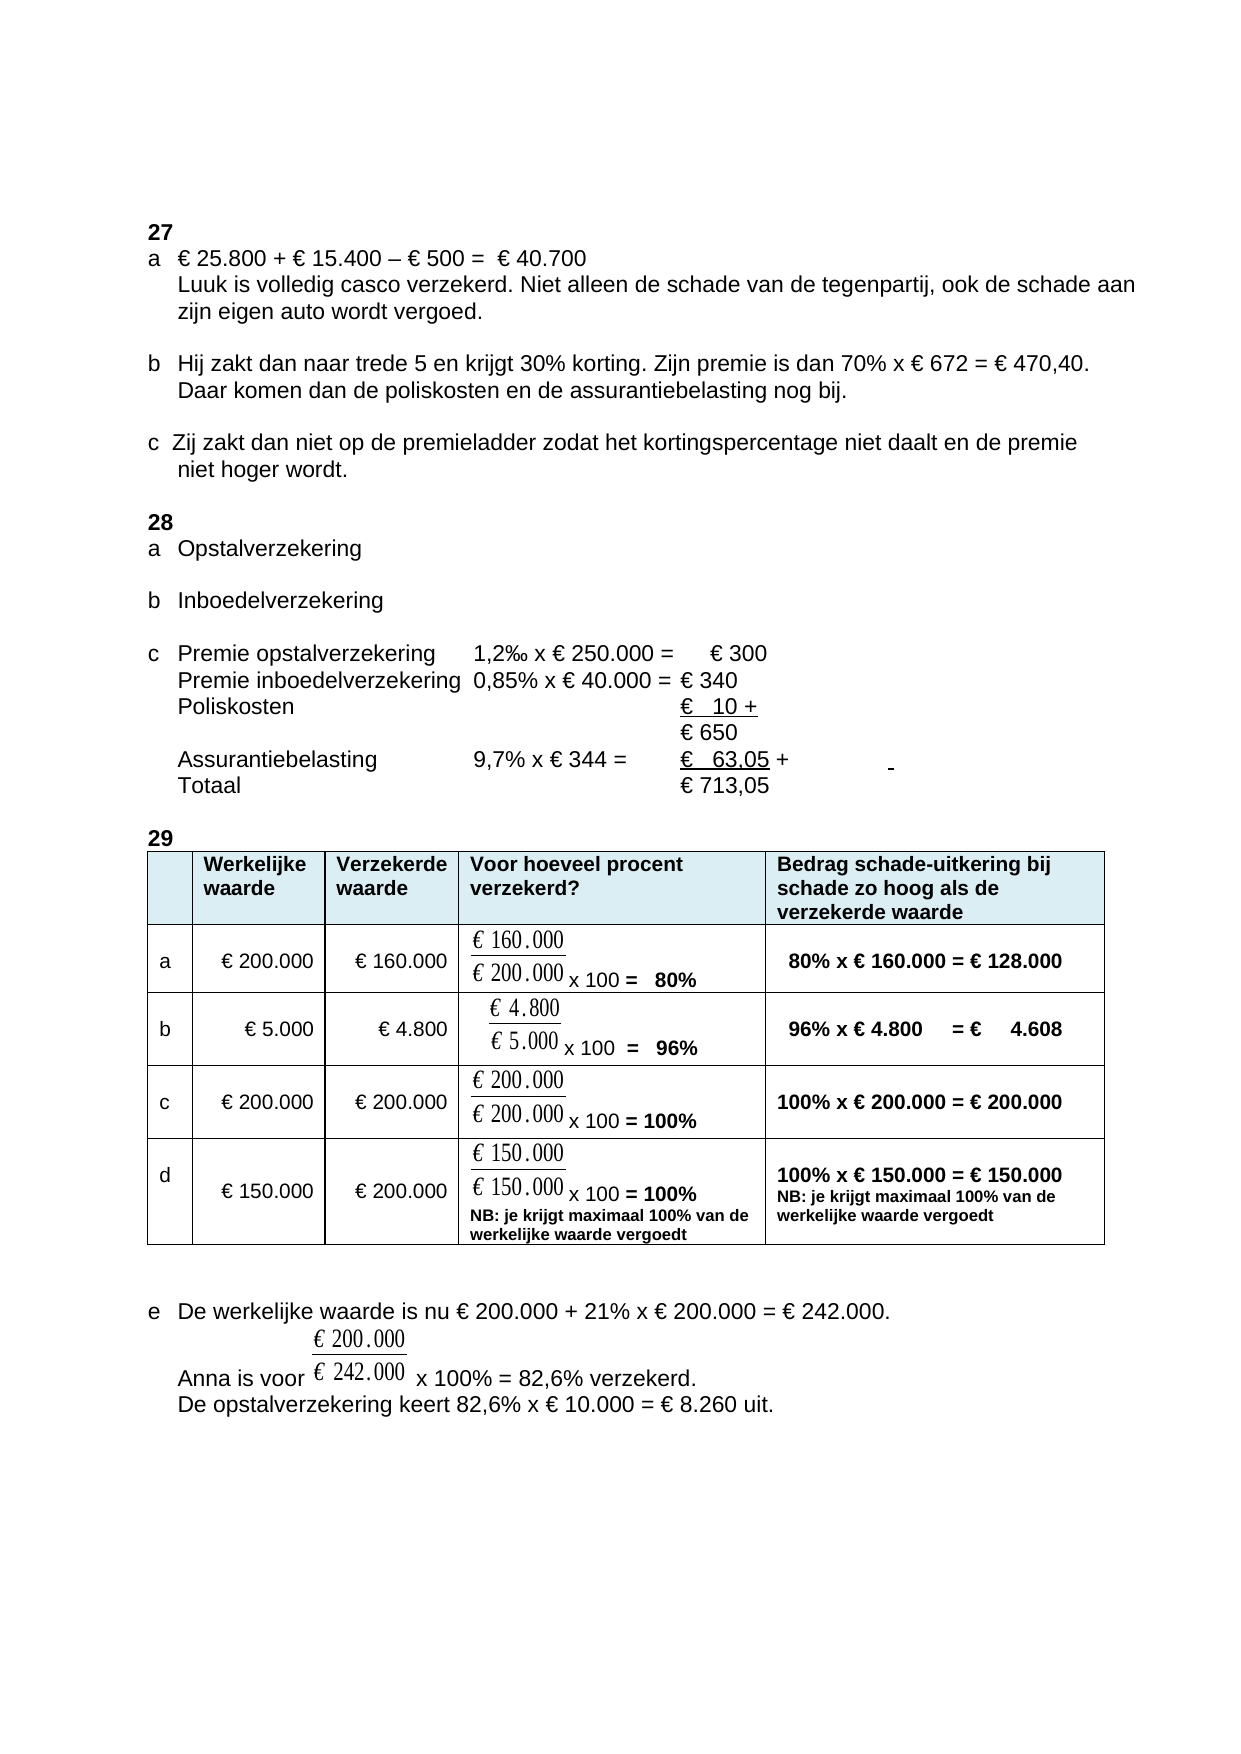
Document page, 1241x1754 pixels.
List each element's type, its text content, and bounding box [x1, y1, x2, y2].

text e De werkelijke waarde is nu € 200.000 + 21% x € 200.000 = € 242.000. [148, 1298, 1152, 1324]
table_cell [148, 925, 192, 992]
text a Opstalverzekering [148, 535, 1152, 561]
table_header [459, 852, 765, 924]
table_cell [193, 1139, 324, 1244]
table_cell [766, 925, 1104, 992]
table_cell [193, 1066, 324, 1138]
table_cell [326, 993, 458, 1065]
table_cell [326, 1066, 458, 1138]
text 28 [148, 508, 1152, 535]
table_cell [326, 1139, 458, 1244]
text c Zij zakt dan niet op de premieladder zodat het kortingspercentage niet daalt en de premie [148, 429, 1152, 456]
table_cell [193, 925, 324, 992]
text niet hoger wordt. [148, 456, 1152, 482]
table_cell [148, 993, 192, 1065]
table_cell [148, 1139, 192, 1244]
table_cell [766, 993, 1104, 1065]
text De opstalverzekering keert 82,6% x € 10.000 = € 8.260 uit. [148, 1391, 1152, 1418]
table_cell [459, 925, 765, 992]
text b Inboedelverzekering [148, 587, 1152, 614]
text Totaal € 713,05 [148, 772, 1152, 798]
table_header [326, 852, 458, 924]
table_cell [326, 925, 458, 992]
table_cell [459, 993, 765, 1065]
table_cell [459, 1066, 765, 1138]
text c Premie opstalverzekering 1,2‰ x € 250.000 = € 300 [148, 640, 1152, 667]
text Assurantiebelasting 9,7% x € 344 = € 63,05 + [148, 746, 1152, 772]
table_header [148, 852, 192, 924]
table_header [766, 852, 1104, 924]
text a € 25.800 + € 15.400 – € 500 = € 40.700 [148, 245, 1152, 271]
text Premie inboedelverzekering 0,85% x € 40.000 = € 340 [148, 667, 1152, 693]
text Daar komen dan de poliskosten en de assurantiebelasting nog bij. [148, 377, 1152, 403]
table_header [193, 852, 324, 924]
text Poliskosten € 10 + [148, 693, 1152, 719]
text Luuk is volledig casco verzekerd. Niet alleen de schade van de tegenpartij, ook de schade aan zijn eigen auto wordt vergoed. [177, 271, 1152, 324]
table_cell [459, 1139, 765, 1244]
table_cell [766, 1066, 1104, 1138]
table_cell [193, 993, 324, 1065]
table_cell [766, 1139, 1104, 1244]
text b Hij zakt dan naar trede 5 en krijgt 30% korting. Zijn premie is dan 70% x € 672 = € 470,40. [148, 350, 1152, 377]
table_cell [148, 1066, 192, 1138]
text € 650 [148, 719, 1152, 746]
text 29 [148, 825, 1152, 851]
text Anna is voor x 100% = 82,6% verzekerd. [148, 1324, 1152, 1391]
text 27 [148, 218, 1152, 245]
